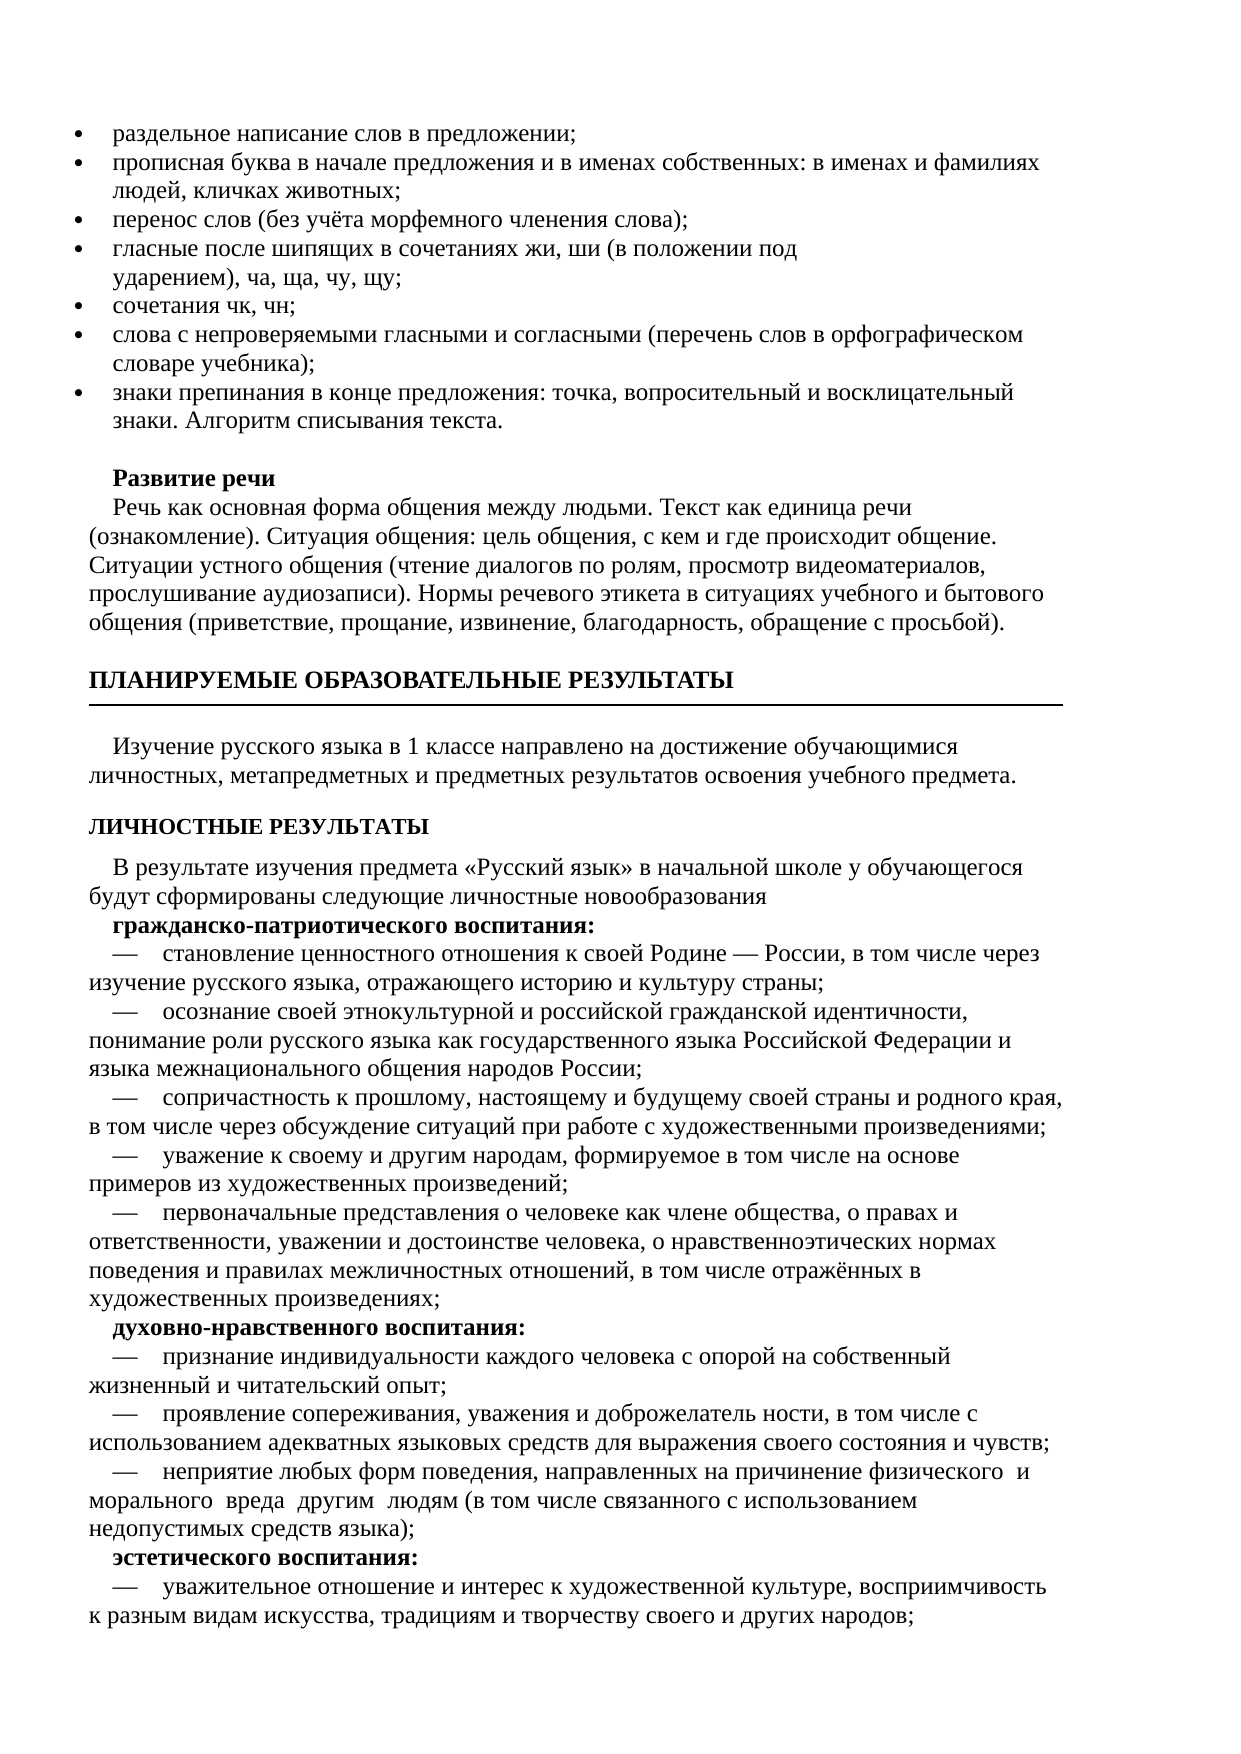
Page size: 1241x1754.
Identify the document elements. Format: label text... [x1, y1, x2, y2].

text — становление ценностного отношения к своей Родине — России, в том числе через изучение русского языка, отражающего историю и культуру страны; [88, 938, 1063, 996]
list слова с непроверяемыми гласными и согласными (перечень слов в орфографическом словаре учебника); [75, 319, 1063, 377]
list раздельное написание слов в предложении; [75, 118, 1063, 147]
text — осознание своей этнокультурной и российской гражданской идентичности, понимание роли русского языка как государственного языка Российской Федерации и языка межнационального общения народов России; [88, 996, 1063, 1082]
list знаки препинания в конце предложения: точка, вопросительный и восклицательный знаки. Алгоритм списывания текста. [75, 377, 1063, 434]
text ЛИЧНОСТНЫЕ РЕЗУЛЬТАТЫ [88, 813, 1063, 840]
text — сопричастность к прошлому, настоящему и будущему своей страны и родного края, в том числе через обсуждение ситуаций при работе с художественными произведениями; [88, 1082, 1063, 1140]
list прописная буква в начале предложения и в именах собственных: в именах и фамилиях людей, кличках животных; [75, 147, 1063, 204]
text гражданско-патриотического воспитания: [88, 910, 1063, 938]
text Речь как основная форма общения между людьми. Текст как единица речи (ознакомление). Ситуация общения: цель общения, с кем и где происходит общение. Ситуации устного общения (чтение диалогов по ролям, просмотр видеоматериалов, прослушивание аудиозаписи). Нормы речевого этикета в ситуациях учебного и бытового общения (приветствие, прощание, извинение, благодарность, обращение с просьбой). [88, 492, 1063, 636]
text ПЛАНИРУЕМЫЕ ОБРАЗОВАТЕЛЬНЫЕ РЕЗУЛЬТАТЫ [88, 665, 1063, 706]
text — проявление сопереживания, уважения и доброжелатель ности, в том числе с использованием адекватных языковых средств для выражения своего состояния и чувств; [88, 1398, 1063, 1456]
text Развитие речи [88, 463, 1063, 492]
text — первоначальные представления о человеке как члене общества, о правах и ответственности, уважении и достоинстве человека, о нравственноэтических нормах поведения и правилах межличностных отношений, в том числе отражённых в художественных произведениях; [88, 1197, 1063, 1312]
text Изучение русского языка в 1 классе направлено на достижение обучающимися личностных, метапредметных и предметных результатов освоения учебного предмета. [88, 731, 1063, 788]
text духовно-нравственного воспитания: [88, 1312, 1063, 1341]
text — уважение к своему и другим народам, формируемое в том числе на основе примеров из художественных произведений; [88, 1140, 1063, 1197]
text — уважительное отношение и интерес к художественной культуре, восприимчивость к разным видам искусства, традициям и творчеству своего и других народов; [88, 1571, 1063, 1628]
list гласные после шипящих в сочетаниях жи, ши (в положении под ударением), ча, ща, чу, щу; [75, 233, 1063, 291]
list перенос слов (без учёта морфемного членения слова); [75, 204, 1063, 233]
text эстетического воспитания: [88, 1542, 1063, 1571]
text — признание индивидуальности каждого человека с опорой на собственный жизненный и читательский опыт; [88, 1341, 1063, 1398]
text — неприятие любых форм поведения, направленных на причинение физического и морального вреда другим людям (в том числе связанного с использованием недопустимых средств языка); [88, 1456, 1063, 1542]
text В результате изучения предмета «Русский язык» в начальной школе у обучающегося будут сформированы следующие личностные новообразования [88, 852, 1063, 910]
list сочетания чк, чн; [75, 291, 1063, 319]
